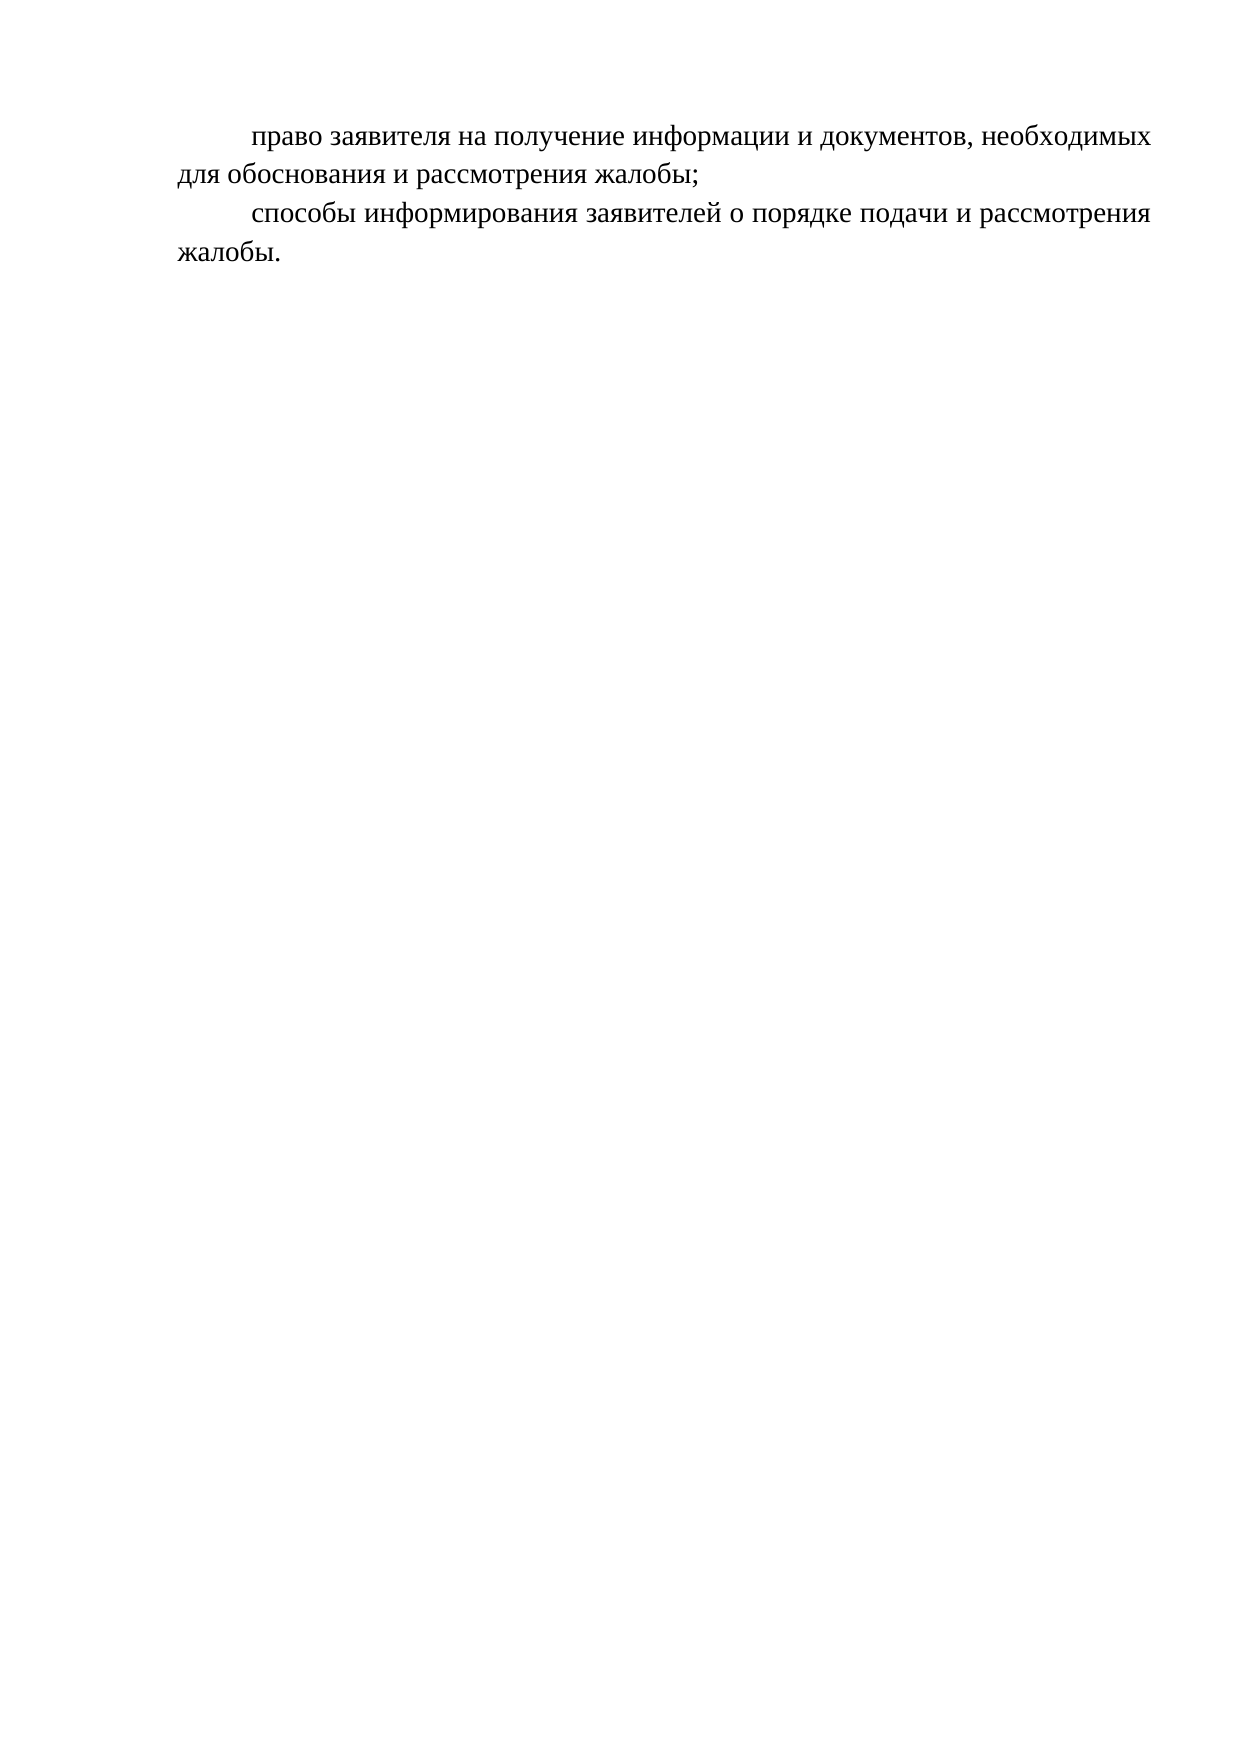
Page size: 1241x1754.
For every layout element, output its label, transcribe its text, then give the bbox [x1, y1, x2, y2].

text право заявителя на получение информации и документов, необходимых для обоснования и рассмотрения жалобы; [177, 118, 1152, 190]
text способы информирования заявителей о порядке подачи и рассмотрения жалобы. [177, 195, 1152, 267]
